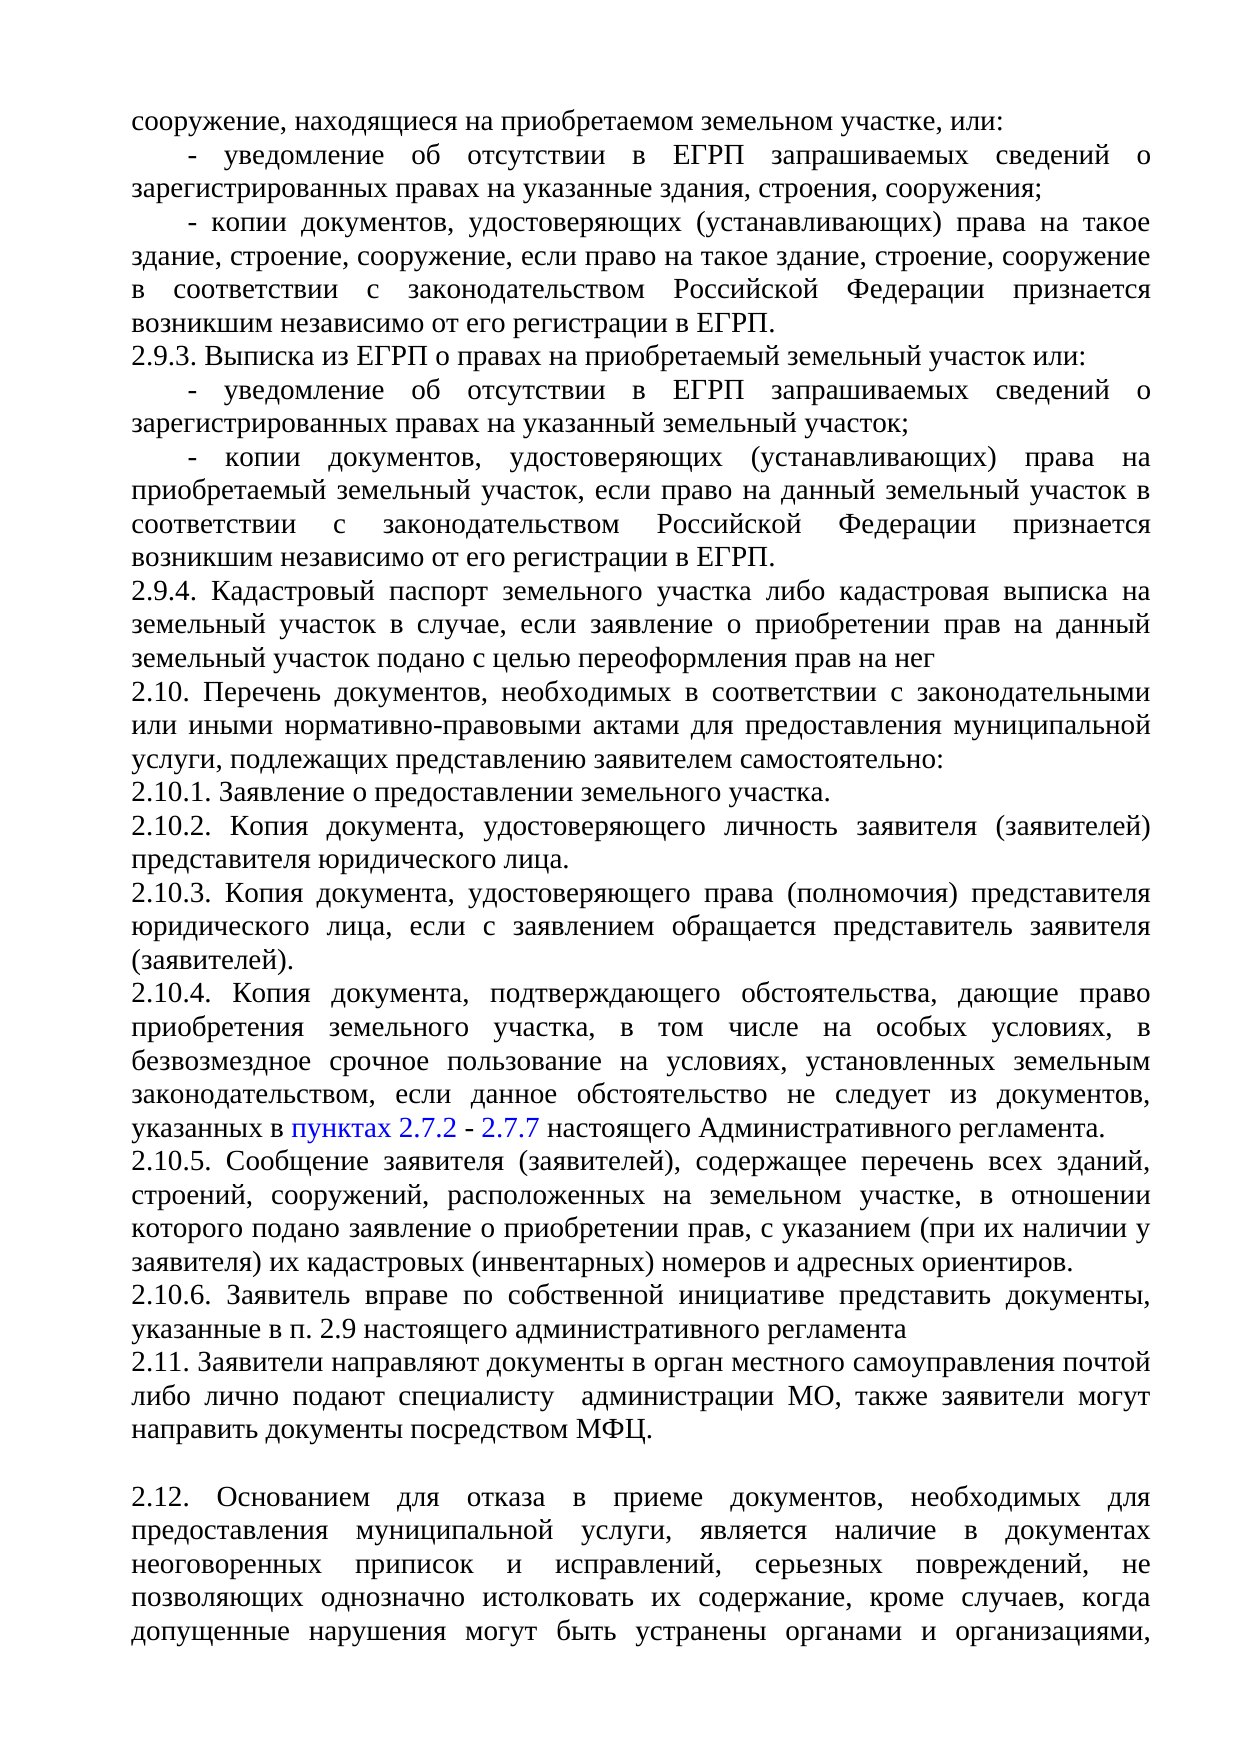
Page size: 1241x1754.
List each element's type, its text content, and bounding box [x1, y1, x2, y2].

text 2.10.2. Копия документа, удостоверяющего личность заявителя (заявителей) представителя юридического лица. [131, 808, 1152, 875]
text - уведомление об отсутствии в ЕГРП запрашиваемых сведений о зарегистрированных правах на указанный земельный участок; [131, 372, 1152, 439]
text 2.10.5. Сообщение заявителя (заявителей), содержащее перечень всех зданий, строений, сооружений, расположенных на земельном участке, в отношении которого подано заявление о приобретении прав, с указанием (при их наличии у заявителя) их кадастровых (инвентарных) номеров и адресных ориентиров. [131, 1143, 1152, 1277]
text - уведомление об отсутствии в ЕГРП запрашиваемых сведений о зарегистрированных правах на указанные здания, строения, сооружения; [131, 137, 1152, 204]
text 2.10.6. Заявитель вправе по собственной инициативе представить документы, указанные в п. 2.9 настоящего административного регламента [131, 1277, 1152, 1344]
text 2.11. Заявители направляют документы в орган местного самоуправления почтой либо лично подают специалисту администрации МО, также заявители могут направить документы посредством МФЦ. [131, 1344, 1152, 1445]
text 2.10.3. Копия документа, удостоверяющего права (полномочия) представителя юридического лица, если с заявлением обращается представитель заявителя (заявителей). [131, 875, 1152, 976]
text 2.10. Перечень документов, необходимых в соответствии с законодательными или иными нормативно-правовыми актами для предоставления муниципальной услуги, подлежащих представлению заявителем самостоятельно: [131, 674, 1152, 774]
text 2.9.4. Кадастровый паспорт земельного участка либо кадастровая выписка на земельный участок в случае, если заявление о приобретении прав на данный земельный участок подано с целью переоформления прав на нег [131, 573, 1152, 674]
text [131, 1479, 1152, 1646]
text 2.10.4. Копия документа, подтверждающего обстоятельства, дающие право приобретения земельного участка, в том числе на особых условиях, в безвозмездное срочное пользование на условиях, установленных земельным законодательством, если данное обстоятельство не следует из документов, указанных в пунктах 2.7.2 - 2.7.7 настоящего Административного регламента. [131, 976, 1152, 1143]
text 2.10.1. Заявление о предоставлении земельного участка. [131, 774, 1152, 808]
text - копии документов, удостоверяющих (устанавливающих) права на приобретаемый земельный участок, если право на данный земельный участок в соответствии с законодательством Российской Федерации признается возникшим независимо от его регистрации в ЕГРП. [131, 439, 1152, 573]
text 2.9.3. Выписка из ЕГРП о правах на приобретаемый земельный участок или: [131, 338, 1152, 372]
text - копии документов, удостоверяющих (устанавливающих) права на такое здание, строение, сооружение, если право на такое здание, строение, сооружение в соответствии с законодательством Российской Федерации признается возникшим независимо от его регистрации в ЕГРП. [131, 204, 1152, 338]
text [131, 103, 1152, 137]
